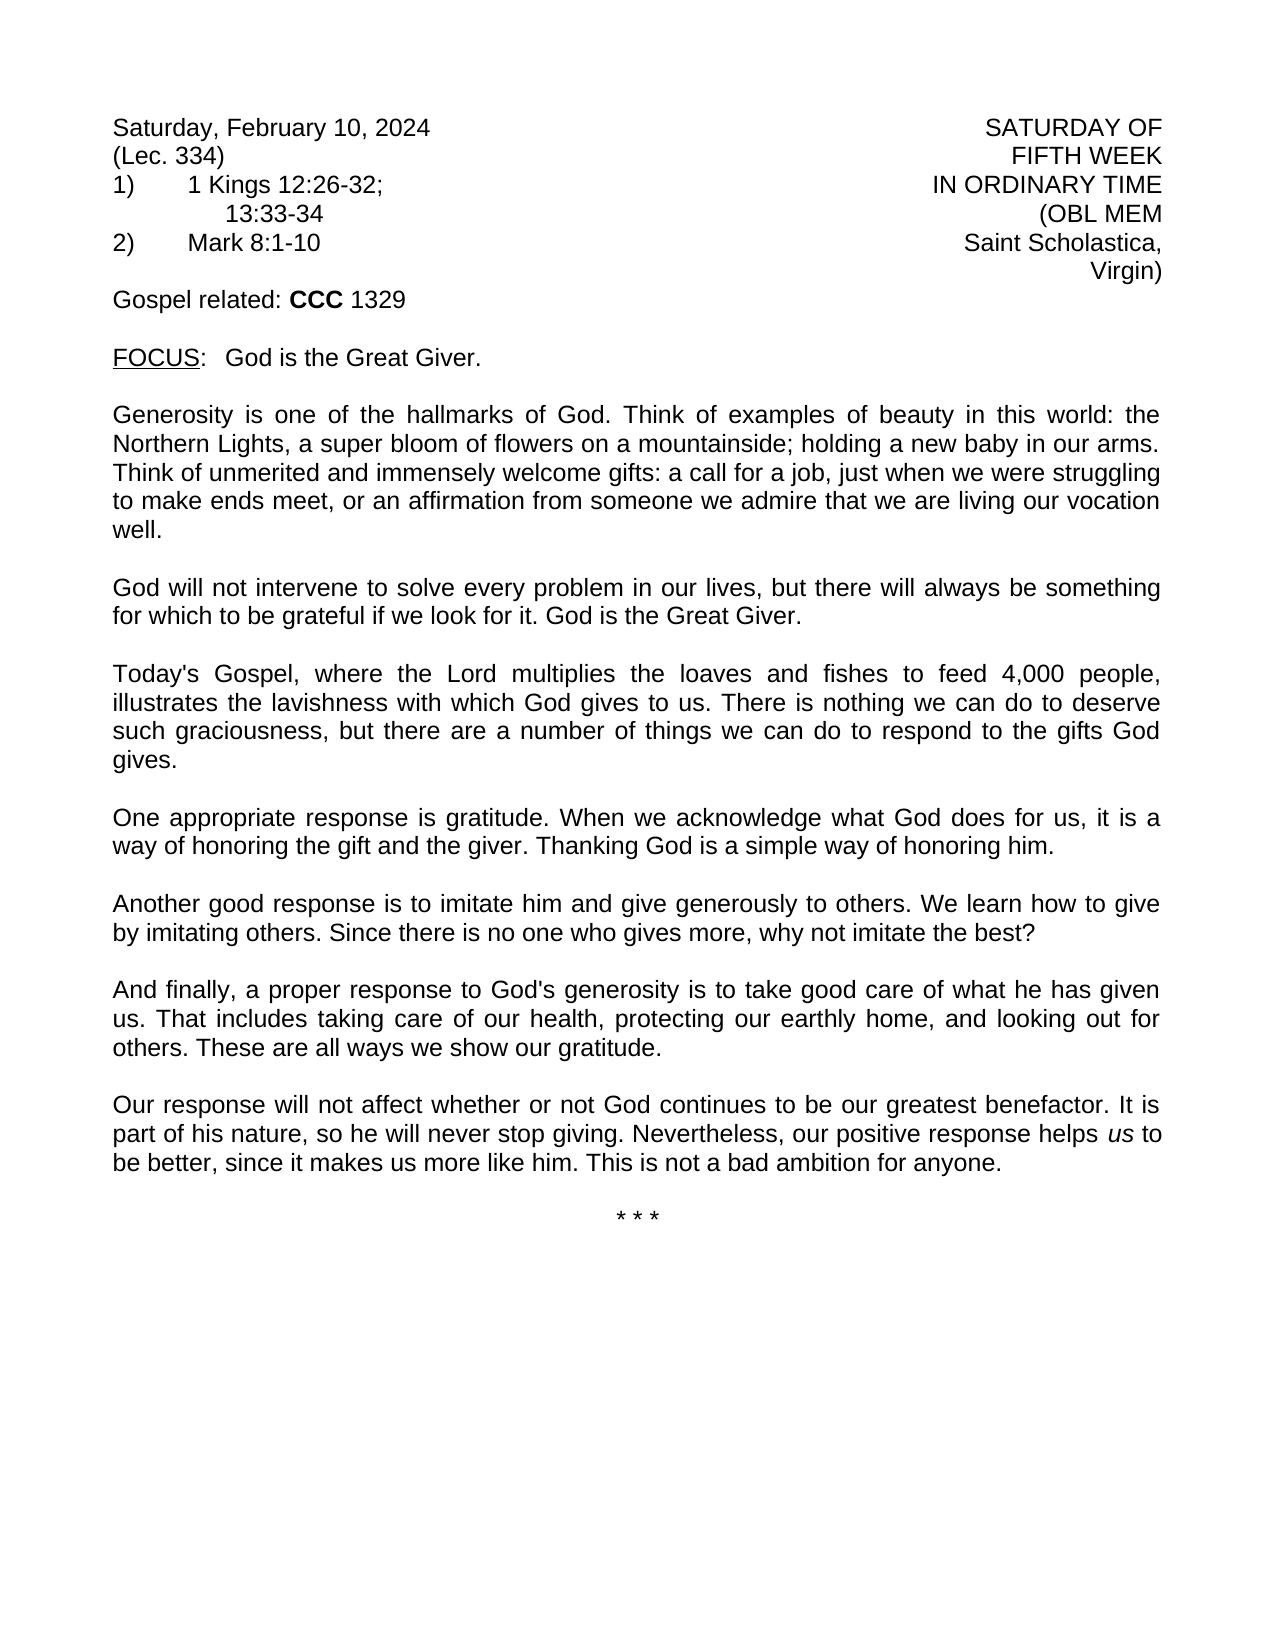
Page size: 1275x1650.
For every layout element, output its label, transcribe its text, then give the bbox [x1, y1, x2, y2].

text 2) Mark 8:1-10 Saint Scholastica, [112, 227, 1162, 256]
text Saturday, February 10, 2024 SATURDAY OF [112, 112, 1162, 141]
text Gospel related: CCC 1329 [112, 285, 1162, 314]
text Our response will not affect whether or not God continues to be our greatest benefactor. It is part of his nature, so he will never stop giving. Nevertheless, our positive response helps us to be better, since it makes us more like him. This is not a bad ambition for anyone. [112, 1090, 1162, 1176]
text One appropriate response is gratitude. When we acknowledge what God does for us, it is a way of honoring the gift and the giver. Thanking God is a simple way of honoring him. [112, 802, 1162, 860]
text And finally, a proper response to God's generosity is to take good care of what he has given us. That includes taking care of our health, protecting our earthly home, and looking out for others. These are all ways we show our gratitude. [112, 975, 1162, 1061]
text Today's Gospel, where the Lord multiplies the loaves and fishes to feed 4,000 people, illustrates the lavishness with which God gives to us. There is nothing we can do to deserve such graciousness, but there are a number of things we can do to respond to the gifts God gives. [112, 659, 1162, 774]
text 1) 1 Kings 12:26-32; IN ORDINARY TIME [112, 170, 1162, 199]
text Another good response is to imitate him and give generously to others. We learn how to give by imitating others. Since there is no one who gives more, why not imitate the best? [112, 889, 1162, 946]
text Virgin) [112, 256, 1162, 285]
text 13:33-34 (OBL MEM [112, 199, 1162, 227]
text FOCUS: God is the Great Giver. [112, 342, 1162, 371]
text (Lec. 334) FIFTH WEEK [112, 141, 1162, 170]
text Generosity is one of the hallmarks of God. Think of examples of beauty in this world: the Northern Lights, a super bloom of flowers on a mountainside; holding a new baby in our arms. Think of unmerited and immensely welcome gifts: a call for a job, just when we were struggling to make ends meet, or an affirmation from someone we admire that we are living our vocation well. [112, 400, 1162, 544]
text God will not intervene to solve every problem in our lives, but there will always be something for which to be grateful if we look for it. God is the Great Giver. [112, 572, 1162, 630]
text * * * [112, 1205, 1162, 1234]
